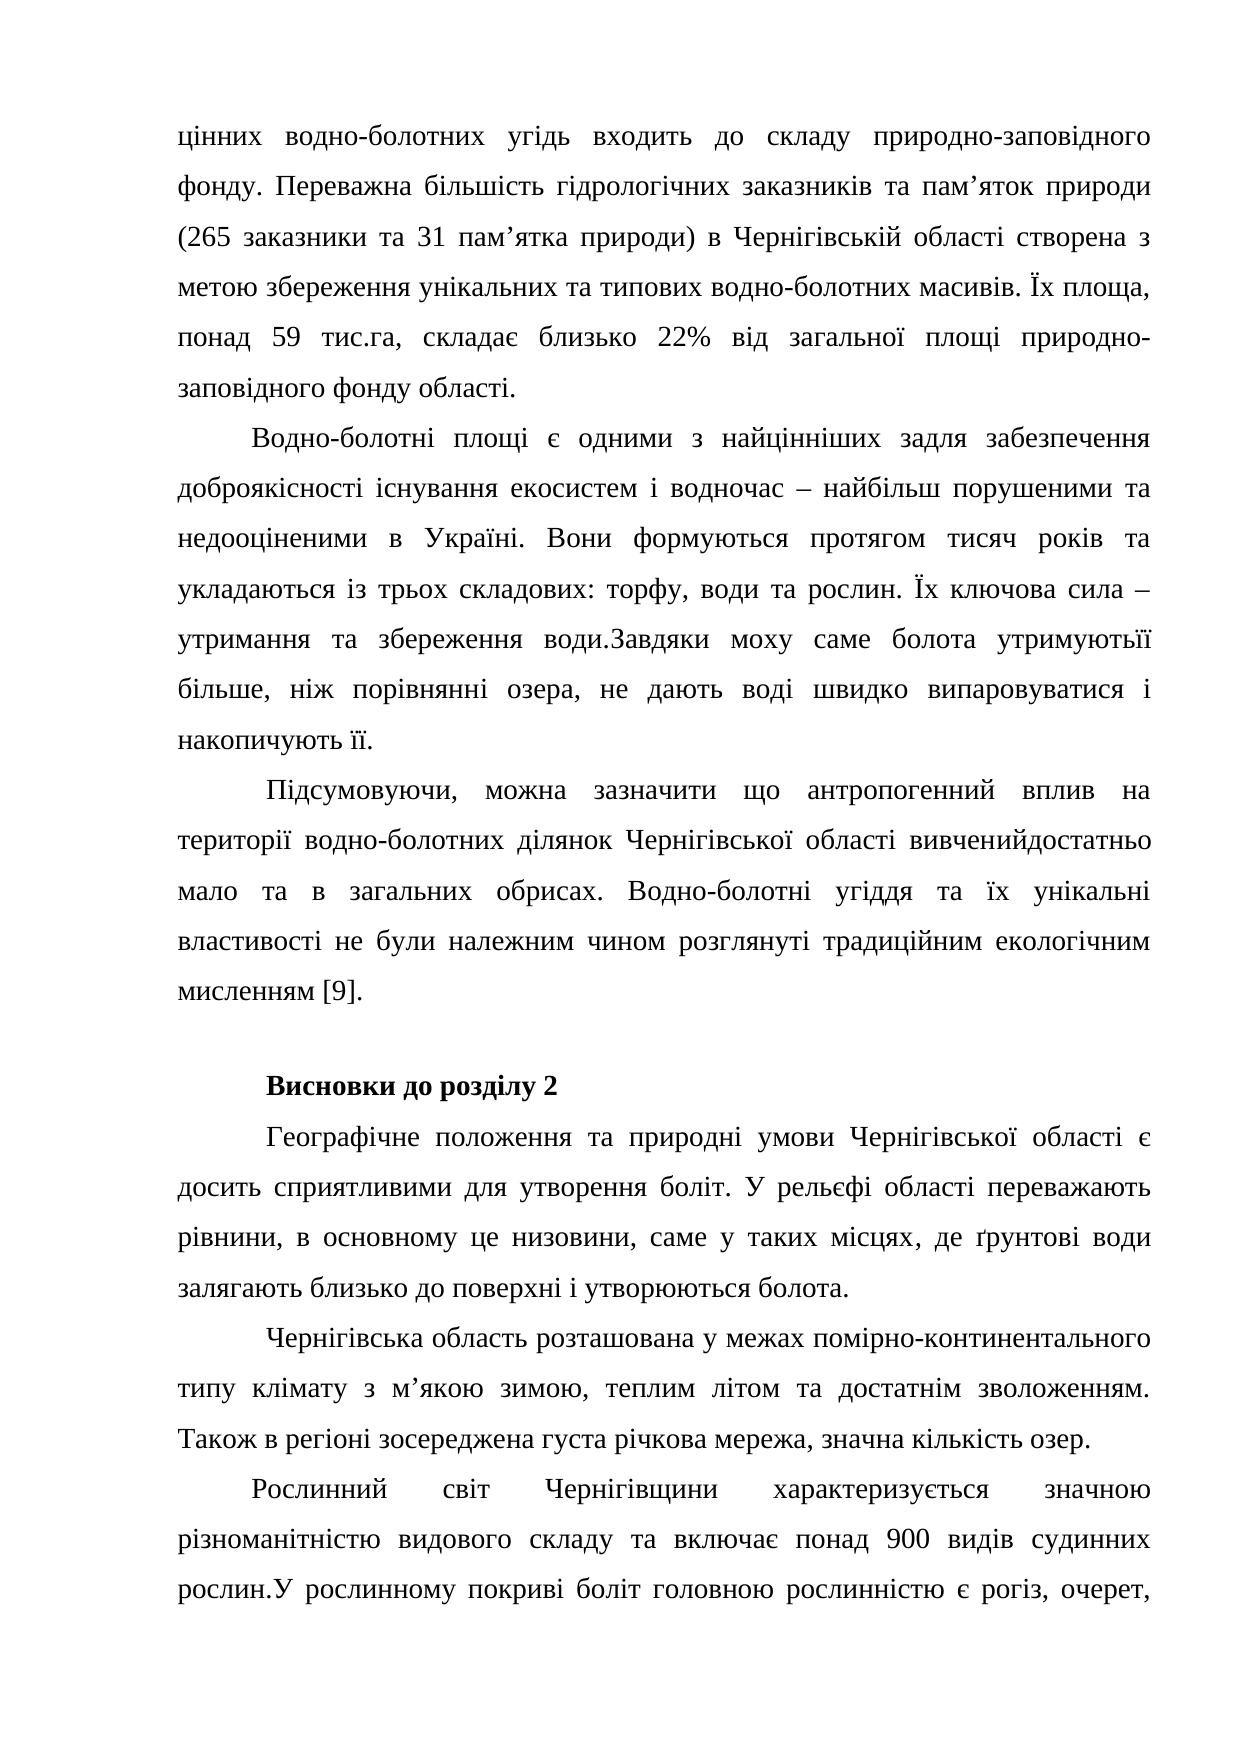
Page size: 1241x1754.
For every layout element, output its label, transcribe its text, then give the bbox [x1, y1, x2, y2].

text Висновки до розділу 2 [177, 1068, 1152, 1102]
text Чернігівська область розташована у межах помірно-континентального типу клімату з м’якою зимою, теплим літом та достатнім зволоженням. Також в регіоні зосереджена густа річкова мережа, значна кількість озер. [177, 1320, 1152, 1454]
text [177, 118, 1152, 403]
text Водно-болотні площі є одними з найцінніших задля забезпечення доброякісності існування екосистем і водночас – найбільш порушеними та недооціненими в Україні. Вони формуються протягом тисяч років та укладаються із трьох складових: торфу, води та рослин. Їх ключова сила – утримання та збереження води.Завдяки моху саме болота утримуютьїї більше, ніж порівнянні озера, не дають воді швидко випаровуватися і накопичують її. [177, 420, 1152, 755]
text Географічне положення та природні умови Чернігівської області є досить сприятливими для утворення боліт. У рельєфі області переважають рівнини, в основному це низовини, саме у таких місцях, де ґрунтові води залягають близько до поверхні і утворюються болота. [177, 1119, 1152, 1303]
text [177, 1471, 1152, 1605]
text Підсумовуючи, можна зазначити що антропогенний вплив на території водно-болотних ділянок Чернігівської області вивченийдостатньо мало та в загальних обрисах. Водно-болотні угіддя та їх унікальні властивості не були належним чином розглянуті традиційним екологічним мисленням [9]. [177, 772, 1152, 1007]
